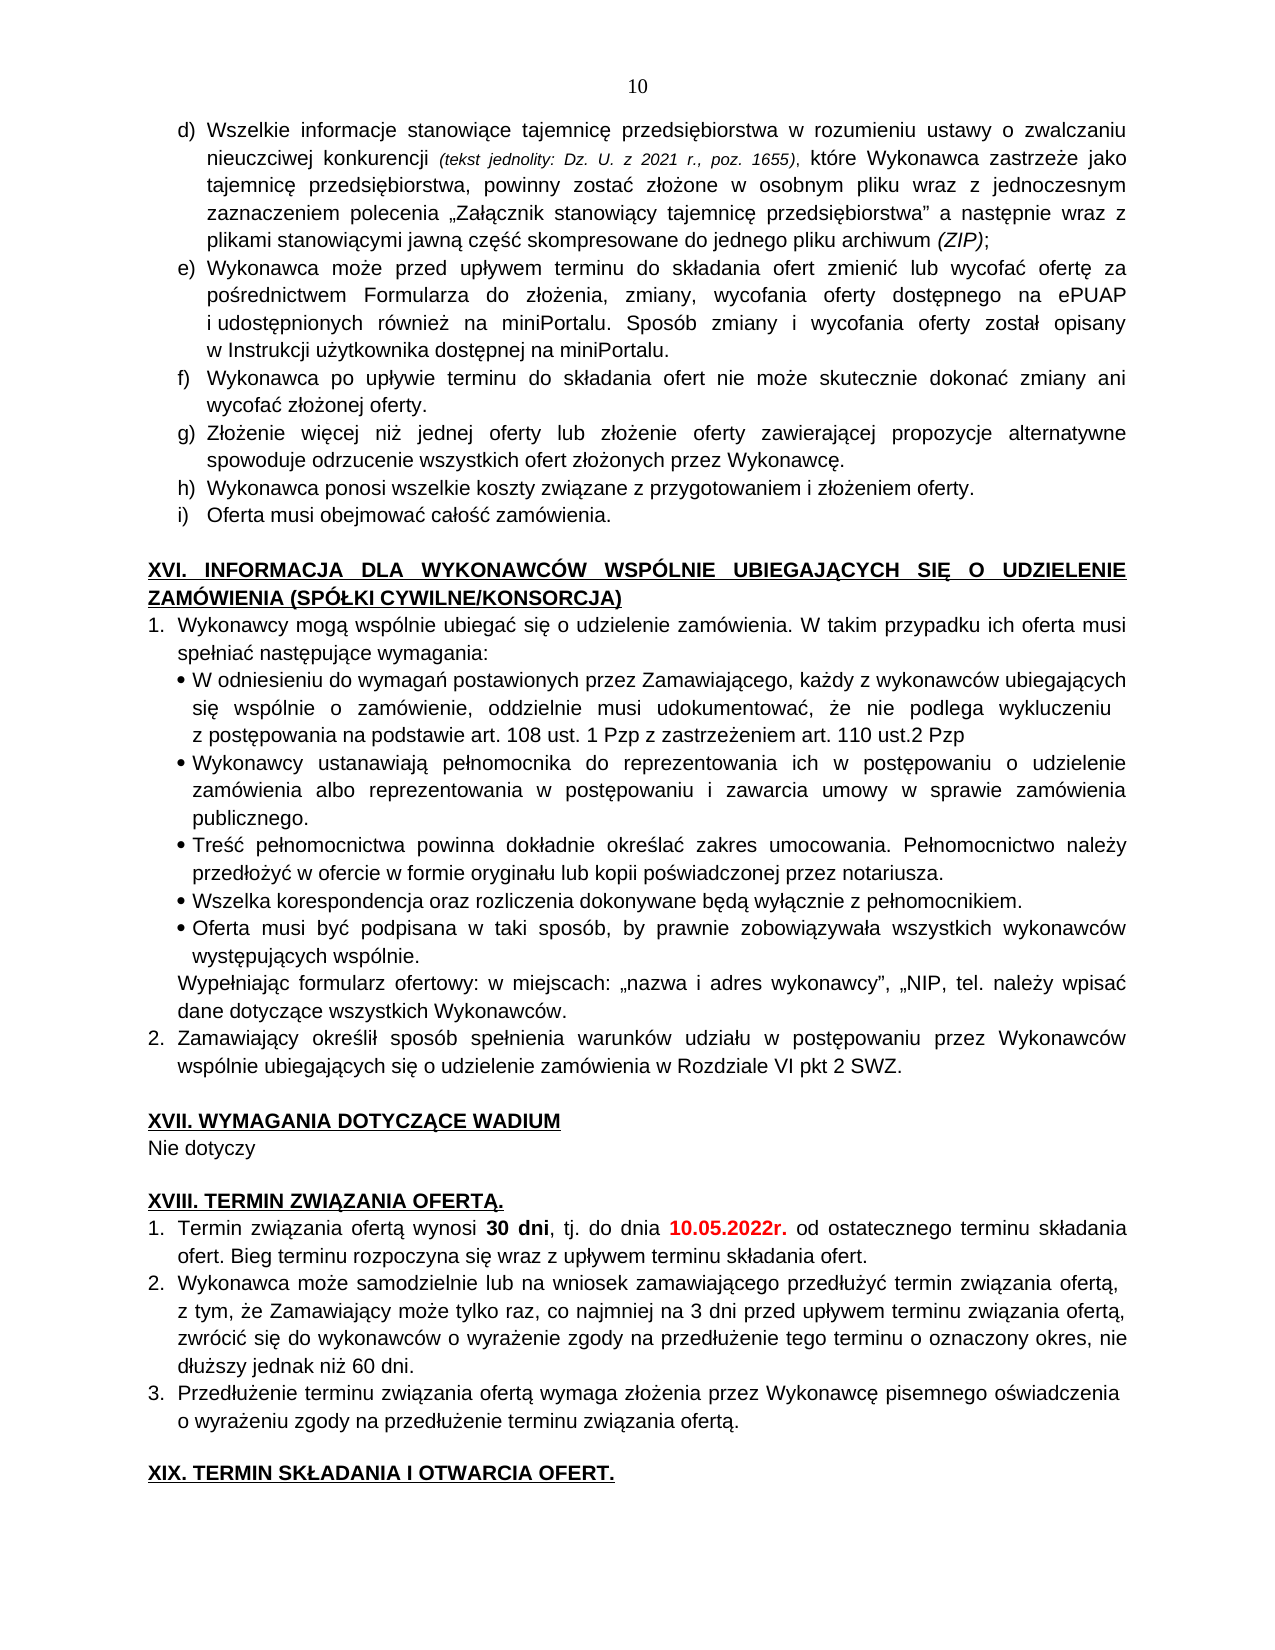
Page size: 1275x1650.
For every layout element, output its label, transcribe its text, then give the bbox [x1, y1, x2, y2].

list Treść pełnomocnictwa powinna dokładnie określać zakres umocowania. Pełnomocnictwo należy przedłożyć w ofercie w formie oryginału lub kopii poświadczonej przez notariusza. [177, 833, 1127, 885]
text Wypełniając formularz ofertowy: w miejscach: „nazwa i adres wykonawcy”, „NIP, tel. należy wpisać dane dotyczące wszystkich Wykonawców. [177, 971, 1127, 1023]
list Wykonawca może samodzielnie lub na wniosek zamawiającego przedłużyć termin związania ofertą, z tym, że Zamawiający może tylko raz, co najmniej na 3 dni przed upływem terminu związania ofertą, zwrócić się do wykonawców o wyrażenie zgody na przedłużenie tego terminu o oznaczony okres, nie dłuższy jednak niż 60 dni. [148, 1271, 1127, 1378]
list Wykonawcy mogą wspólnie ubiegać się o udzielenie zamówienia. W takim przypadku ich oferta musi spełniać następujące wymagania: [148, 613, 1127, 664]
list Oferta musi być podpisana w taki sposób, by prawnie zobowiązywała wszystkich wykonawców występujących wspólnie. [177, 916, 1127, 968]
list Zamawiający określił sposób spełnienia warunków udziału w postępowaniu przez Wykonawców wspólnie ubiegających się o udzielenie zamówienia w Rozdziale VI pkt 2 SWZ. [148, 1026, 1127, 1078]
list Wszelkie informacje stanowiące tajemnicę przedsiębiorstwa w rozumieniu ustawy o zwalczaniu nieuczciwej konkurencji (tekst jednolity: Dz. U. z 2021 r., poz. 1655), które Wykonawca zastrzeże jako tajemnicę przedsiębiorstwa, powinny zostać złożone w osobnym pliku wraz z jednoczesnym zaznaczeniem polecenia „Załącznik stanowiący tajemnicę przedsiębiorstwa” a następnie wraz z plikami stanowiącymi jawną część skompresowane do jednego pliku archiwum (ZIP); [177, 118, 1127, 252]
list Wykonawca może przed upływem terminu do składania ofert zmienić lub wycofać ofertę za pośrednictwem Formularza do złożenia, zmiany, wycofania oferty dostępnego na ePUAP i udostępnionych również na miniPortalu. Sposób zmiany i wycofania oferty został opisany w Instrukcji użytkownika dostępnej na miniPortalu. [177, 256, 1127, 362]
text XVI. INFORMACJA DLA WYKONAWCÓW WSPÓLNIE UBIEGAJĄCYCH SIĘ O UDZIELENIE ZAMÓWIENIA (SPÓŁKI CYWILNE/KONSORCJA) [148, 580, 1127, 609]
list Oferta musi obejmować całość zamówienia. [177, 503, 1127, 527]
list Przedłużenie terminu związania ofertą wymaga złożenia przez Wykonawcę pisemnego oświadczenia o wyrażeniu zgody na przedłużenie terminu związania ofertą. [148, 1381, 1127, 1433]
list Wykonawcy ustanawiają pełnomocnika do reprezentowania ich w postępowaniu o udzielenie zamówienia albo reprezentowania w postępowaniu i zawarcia umowy w sprawie zamówienia publicznego. [177, 751, 1127, 830]
list Wszelka korespondencja oraz rozliczenia dokonywane będą wyłącznie z pełnomocnikiem. [177, 888, 1127, 912]
text XVIII. TERMIN ZWIĄZANIA OFERTĄ. [148, 1189, 1127, 1213]
list Złożenie więcej niż jednej oferty lub złożenie oferty zawierającej propozycje alternatywne spowoduje odrzucenie wszystkich ofert złożonych przez Wykonawcę. [177, 421, 1127, 472]
list Termin związania ofertą wynosi 30 dni, tj. do dnia 10.05.2022r. od ostatecznego terminu składania ofert. Bieg terminu rozpoczyna się wraz z upływem terminu składania ofert. [148, 1216, 1127, 1268]
text XVI. INFORMACJA DLA WYKONAWCÓW WSPÓLNIE UBIEGAJĄCYCH SIĘ O UDZIELENIE ZAMÓWIENIA (SPÓŁKI CYWILNE/KONSORCJA) [148, 558, 1127, 579]
list Wykonawca po upływie terminu do składania ofert nie może skutecznie dokonać zmiany ani wycofać złożonej oferty. [177, 366, 1127, 417]
text XVII. WYMAGANIA DOTYCZĄCE WADIUM [148, 1109, 1127, 1133]
text Nie dotyczy [148, 1136, 1127, 1160]
list Wykonawca ponosi wszelkie koszty związane z przygotowaniem i złożeniem oferty. [177, 476, 1127, 499]
list W odniesieniu do wymagań postawionych przez Zamawiającego, każdy z wykonawców ubiegających się wspólnie o zamówienie, oddzielnie musi udokumentować, że nie podlega wykluczeniu z postępowania na podstawie art. 108 ust. 1 Pzp z zastrzeżeniem art. 110 ust.2 Pzp [177, 668, 1127, 747]
text XIX. TERMIN SKŁADANIA I OTWARCIA OFERT. [148, 1461, 1127, 1485]
